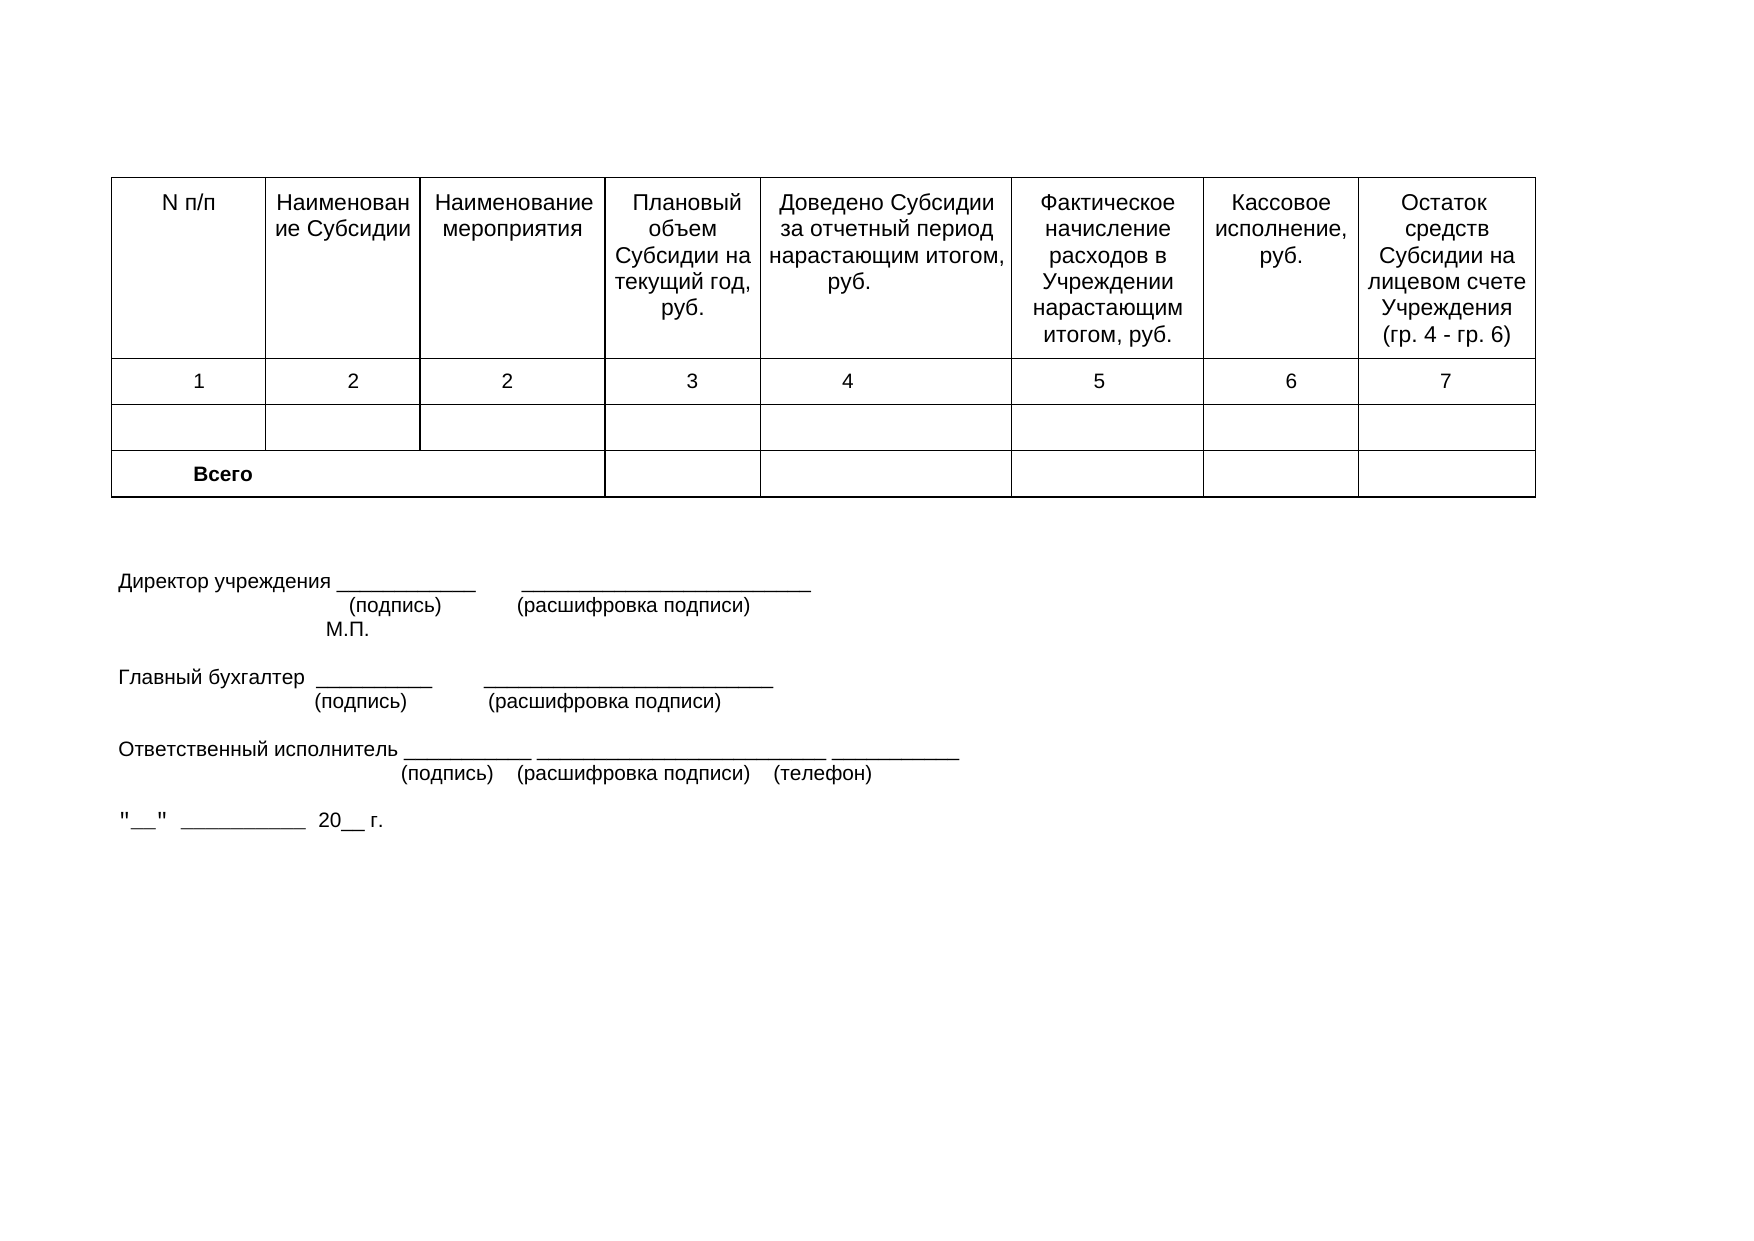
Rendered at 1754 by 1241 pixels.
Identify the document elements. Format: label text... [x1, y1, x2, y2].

text Главный бухгалтер __________ _________________________ [118, 664, 1636, 688]
table_cell [266, 405, 419, 450]
text Директор учреждения ____________ _________________________ [118, 569, 1636, 593]
table_cell 4 [761, 359, 1011, 404]
table_header Фактическое начисление расходов в Учреждении нарастающим итогом, руб. [1012, 178, 1203, 358]
table_cell [761, 405, 1011, 450]
text (подпись) (расшифровка подписи) [118, 688, 1636, 712]
table_header Доведено Субсидии за отчетный период нарастающим итогом, руб. [761, 178, 1011, 358]
text (подпись) (расшифровка подписи) (телефон) [118, 760, 1636, 784]
table_cell 3 [606, 359, 760, 404]
table_cell [421, 405, 604, 450]
table_cell 6 [1204, 359, 1358, 404]
table_header Наименование мероприятия [421, 178, 604, 358]
table_cell [606, 405, 760, 450]
table_cell [1204, 405, 1358, 450]
text (подпись) (расшифровка подписи) [118, 593, 1636, 617]
table_cell 2 [266, 359, 419, 404]
table_header Наименование Субсидии [266, 178, 419, 358]
text М.П. [118, 617, 1636, 641]
table_cell [112, 405, 265, 450]
table_cell 7 [1359, 359, 1535, 404]
table_cell [1012, 405, 1203, 450]
table_cell [1359, 405, 1535, 450]
table_cell 5 [1012, 359, 1203, 404]
table_cell Всего [112, 451, 604, 496]
table_cell [1012, 451, 1203, 496]
table_header Кассовое исполнение, руб. [1204, 178, 1358, 358]
table_cell [761, 451, 1011, 496]
table_cell 1 [112, 359, 265, 404]
table_cell [1204, 451, 1358, 496]
table_header N п/п [112, 178, 265, 358]
table_cell [606, 451, 760, 496]
text "__" __________ 20__ г. [118, 808, 1636, 834]
table_cell 2 [421, 359, 604, 404]
table_cell [1359, 451, 1535, 496]
table_header Остаток средств Субсидии на лицевом счете Учреждения (гр. 4 - гр. 6) [1359, 178, 1535, 358]
text Ответственный исполнитель ___________ _________________________ ___________ [118, 736, 1636, 760]
table_header Плановый объем Субсидии на текущий год, руб. [606, 178, 760, 358]
